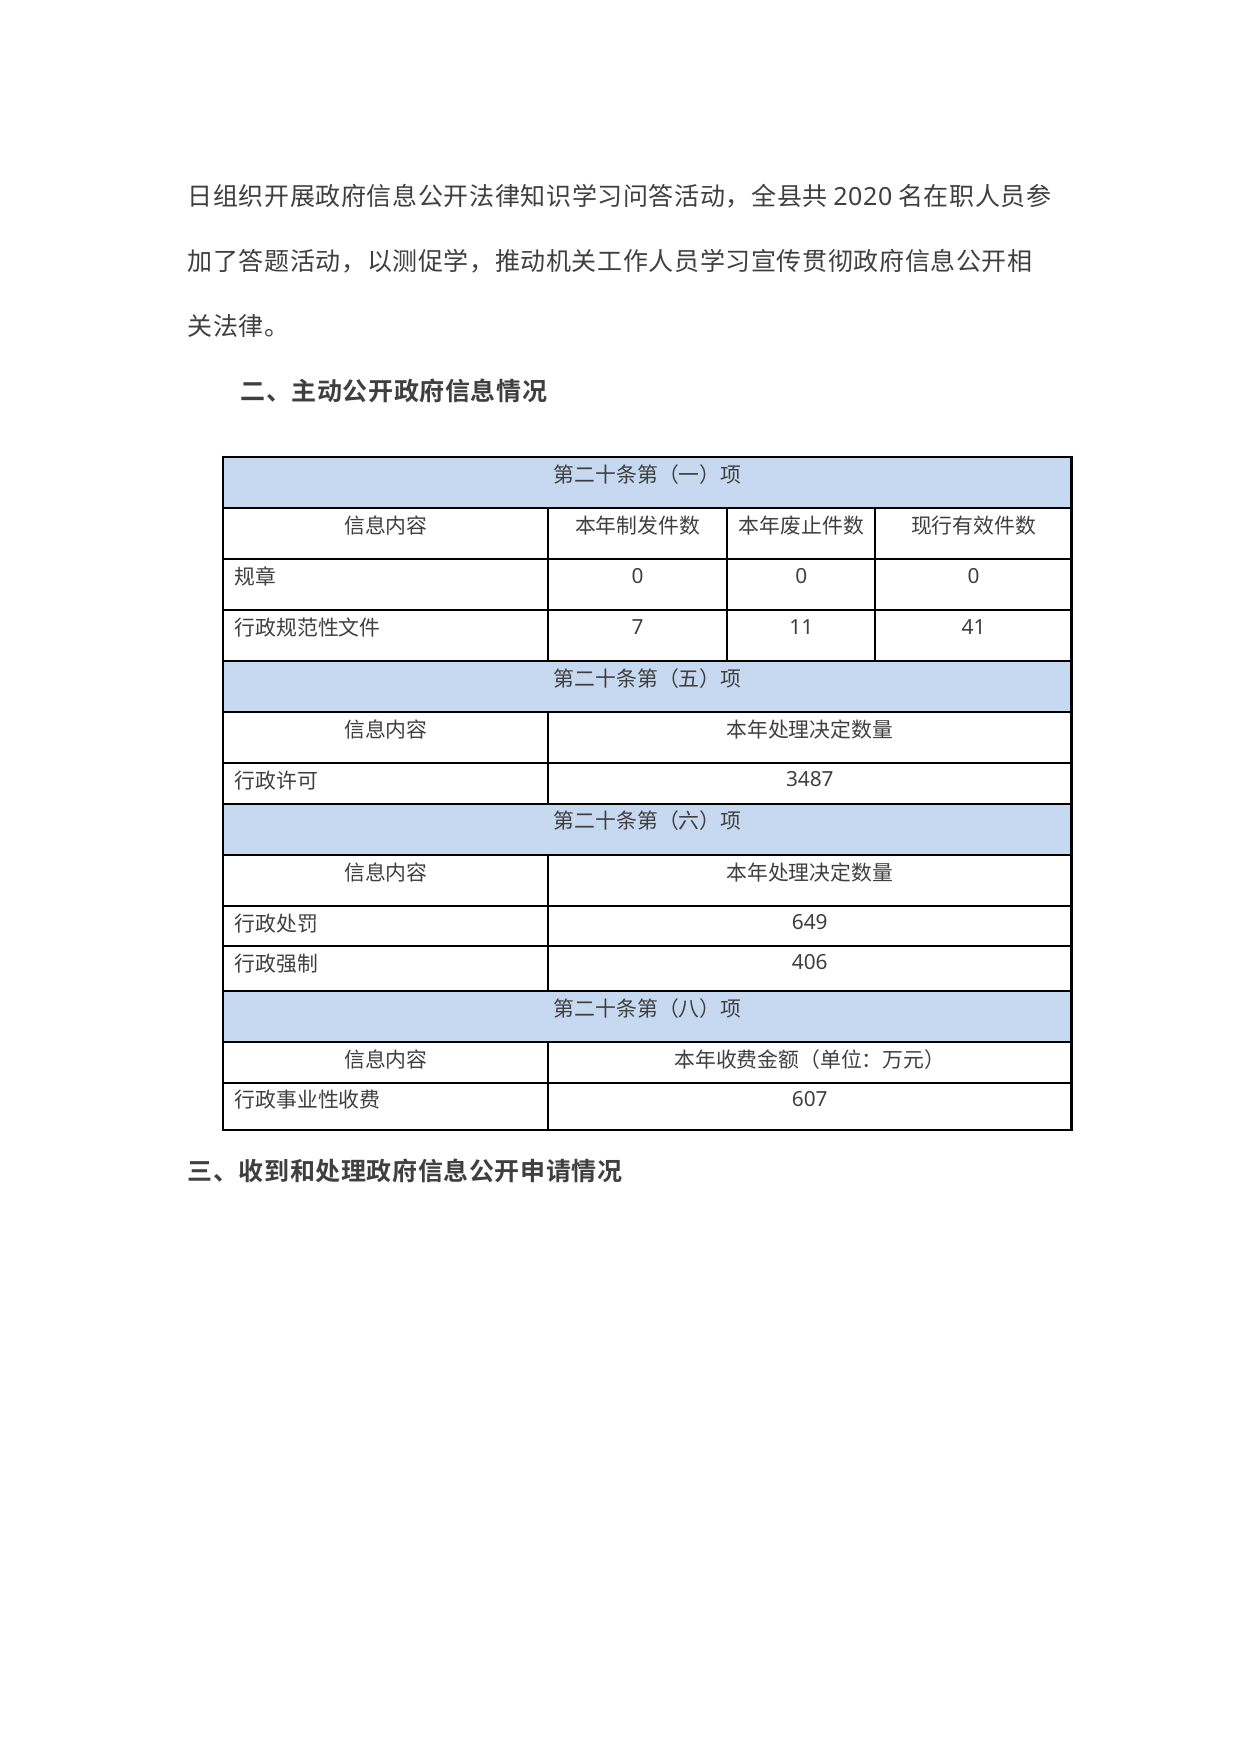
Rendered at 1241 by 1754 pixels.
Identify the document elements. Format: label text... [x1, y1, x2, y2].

table_cell 607 [549, 1084, 1070, 1129]
table_cell 信息内容 [224, 856, 547, 905]
table_cell 406 [549, 947, 1070, 990]
table_cell 行政处罚 [224, 907, 547, 945]
table_cell 本年处理决定数量 [549, 713, 1070, 762]
table_cell 第二十条第（六）项 [224, 805, 1070, 854]
table_cell 现行有效件数 [876, 509, 1070, 558]
table_cell 信息内容 [224, 509, 547, 558]
table_cell 本年制发件数 [549, 509, 726, 558]
table_cell 0 [876, 560, 1070, 609]
table_cell 649 [549, 907, 1070, 945]
table_cell 11 [728, 611, 874, 660]
table_cell 规章 [224, 560, 547, 609]
table_header 第二十条第（一）项 [224, 458, 1070, 507]
table_cell 本年废止件数 [728, 509, 874, 558]
table_cell 行政事业性收费 [224, 1084, 547, 1129]
table_cell 0 [728, 560, 874, 609]
table_cell 行政强制 [224, 947, 547, 990]
text 二、主动公开政府信息情况 [187, 357, 1053, 422]
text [187, 162, 1053, 357]
table_cell 行政规范性文件 [224, 611, 547, 660]
table_cell 信息内容 [224, 713, 547, 762]
table_cell 本年收费金额（单位：万元） [549, 1043, 1070, 1082]
table_cell 行政许可 [224, 764, 547, 803]
table_cell 信息内容 [224, 1043, 547, 1082]
table_cell 41 [876, 611, 1070, 660]
text 三、收到和处理政府信息公开申请情况 [187, 422, 1053, 1202]
table_cell 本年处理决定数量 [549, 856, 1070, 905]
table_cell 第二十条第（五）项 [224, 662, 1070, 711]
table_cell 0 [549, 560, 726, 609]
table_cell 第二十条第（八）项 [224, 992, 1070, 1041]
table_cell 7 [549, 611, 726, 660]
table_cell 3487 [549, 764, 1070, 803]
